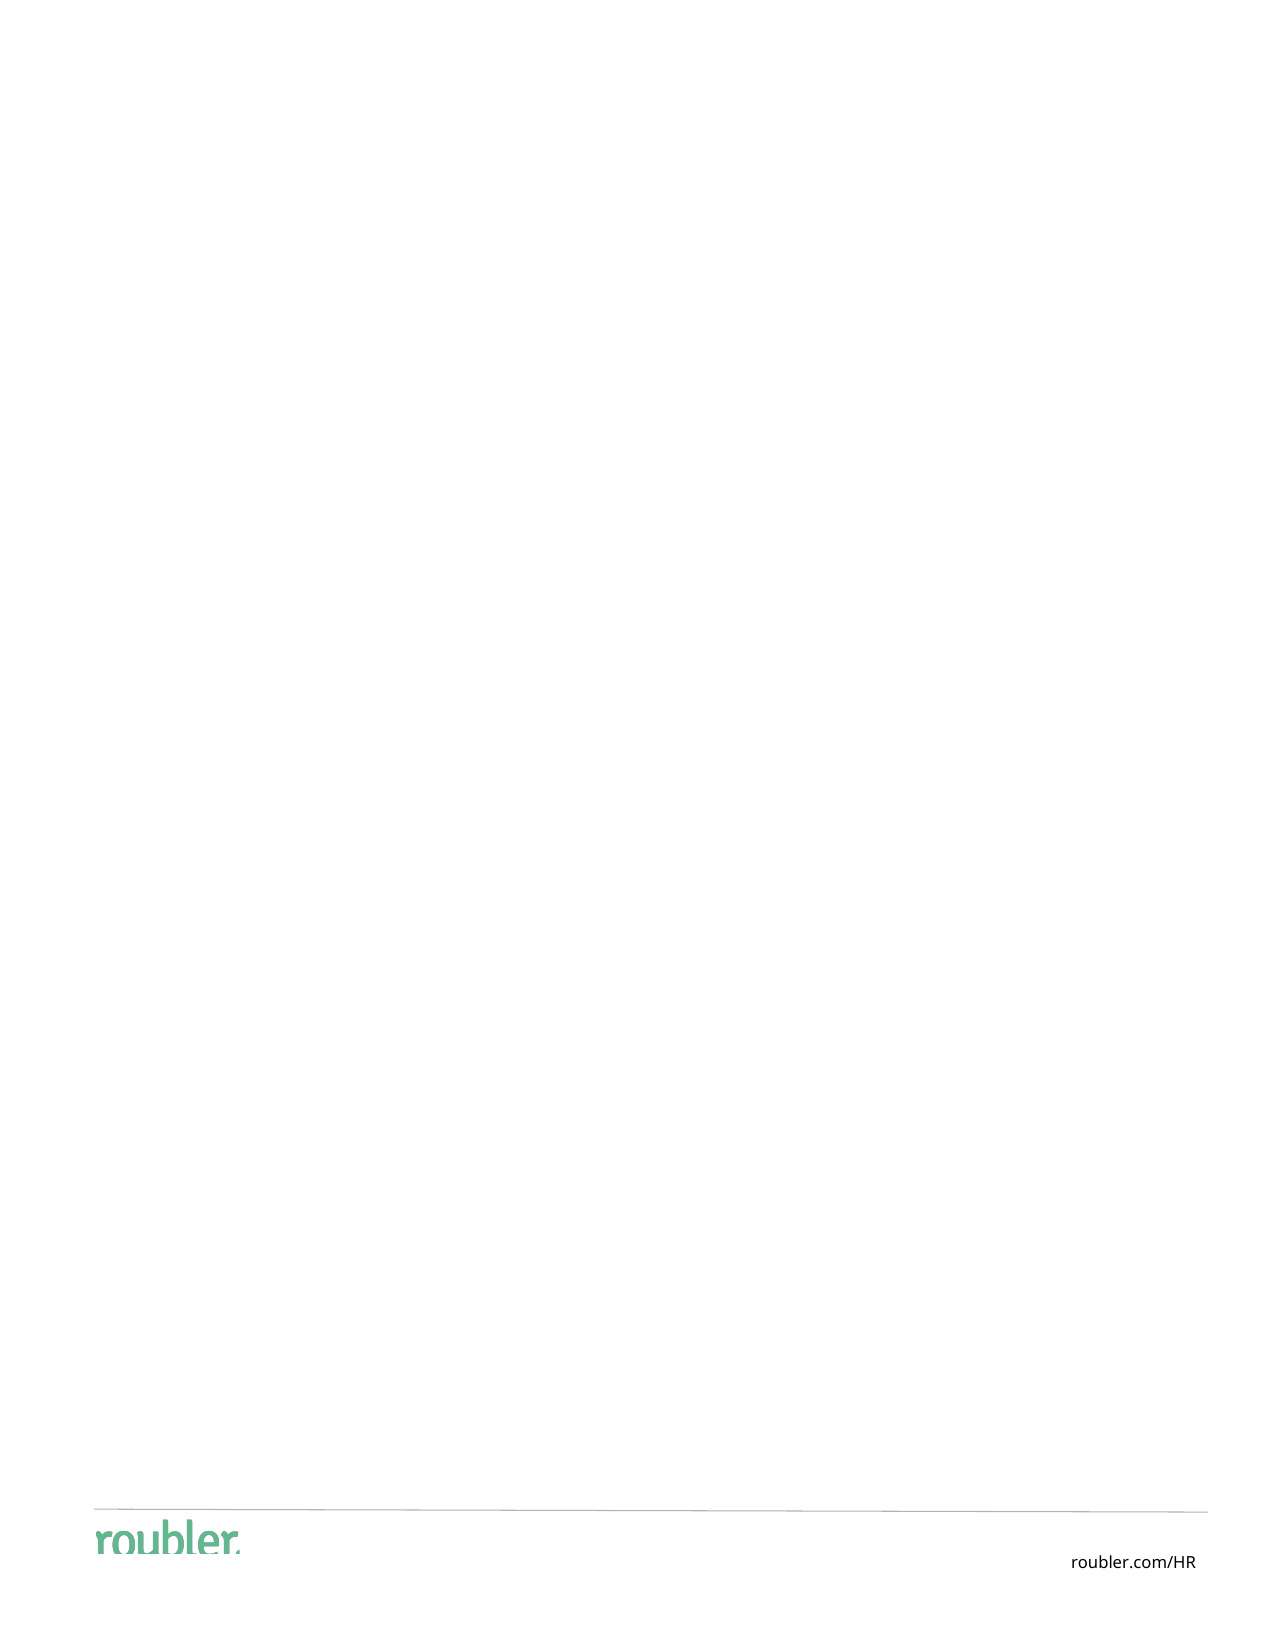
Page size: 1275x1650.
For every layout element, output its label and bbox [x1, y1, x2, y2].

picture [95, 1519, 240, 1554]
